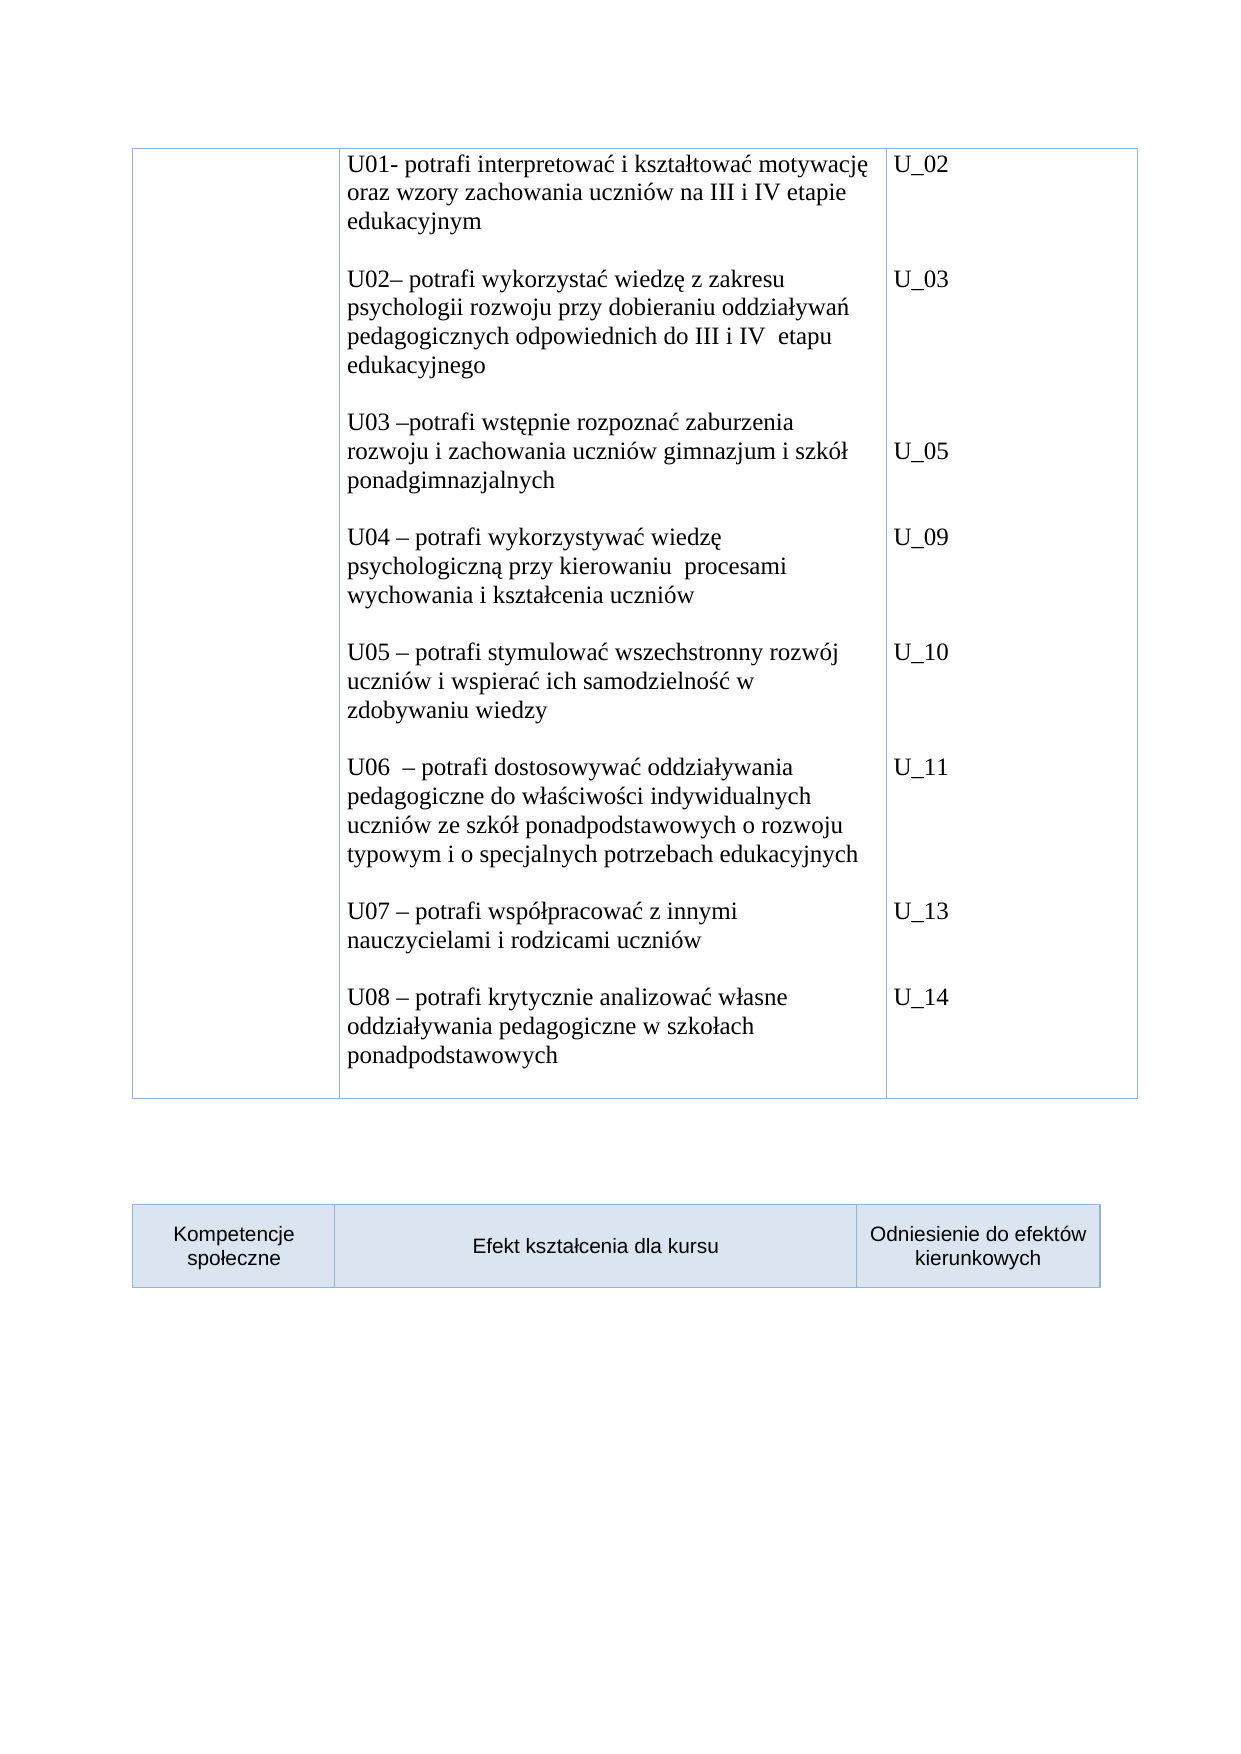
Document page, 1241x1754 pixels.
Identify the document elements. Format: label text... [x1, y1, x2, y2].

table_header Efekt kształcenia dla kursu [335, 1205, 856, 1287]
table_cell U_02 U_03 U_05 U_09 U_10 U_11 U_13 U_14 [887, 149, 1137, 1097]
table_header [133, 1205, 334, 1287]
table_cell [133, 149, 339, 1097]
table_cell U01- potrafi interpretować i kształtować motywację oraz wzory zachowania uczniów na III i IV etapie edukacyjnym U02– potrafi wykorzystać wiedzę z zakresu psychologii rozwoju przy dobieraniu oddziaływań pedagogicznych odpowiednich do III i IV etapu edukacyjnego U03 –potrafi wstępnie rozpoznać zaburzenia rozwoju i zachowania uczniów gimnazjum i szkół ponadgimnazjalnych U04 – potrafi wykorzystywać wiedzę psychologiczną przy kierowaniu procesami wychowania i kształcenia uczniów U05 – potrafi stymulować wszechstronny rozwój uczniów i wspierać ich samodzielność w zdobywaniu wiedzy U06 – potrafi dostosowywać oddziaływania pedagogiczne do właściwości indywidualnych uczniów ze szkół ponadpodstawowych o rozwoju typowym i o specjalnych potrzebach edukacyjnych U07 – potrafi współpracować z innymi nauczycielami i rodzicami uczniów U08 – potrafi krytycznie analizować własne oddziaływania pedagogiczne w szkołach ponadpodstawowych [340, 149, 886, 1097]
table_header Odniesienie do efektów kierunkowych [857, 1205, 1099, 1287]
